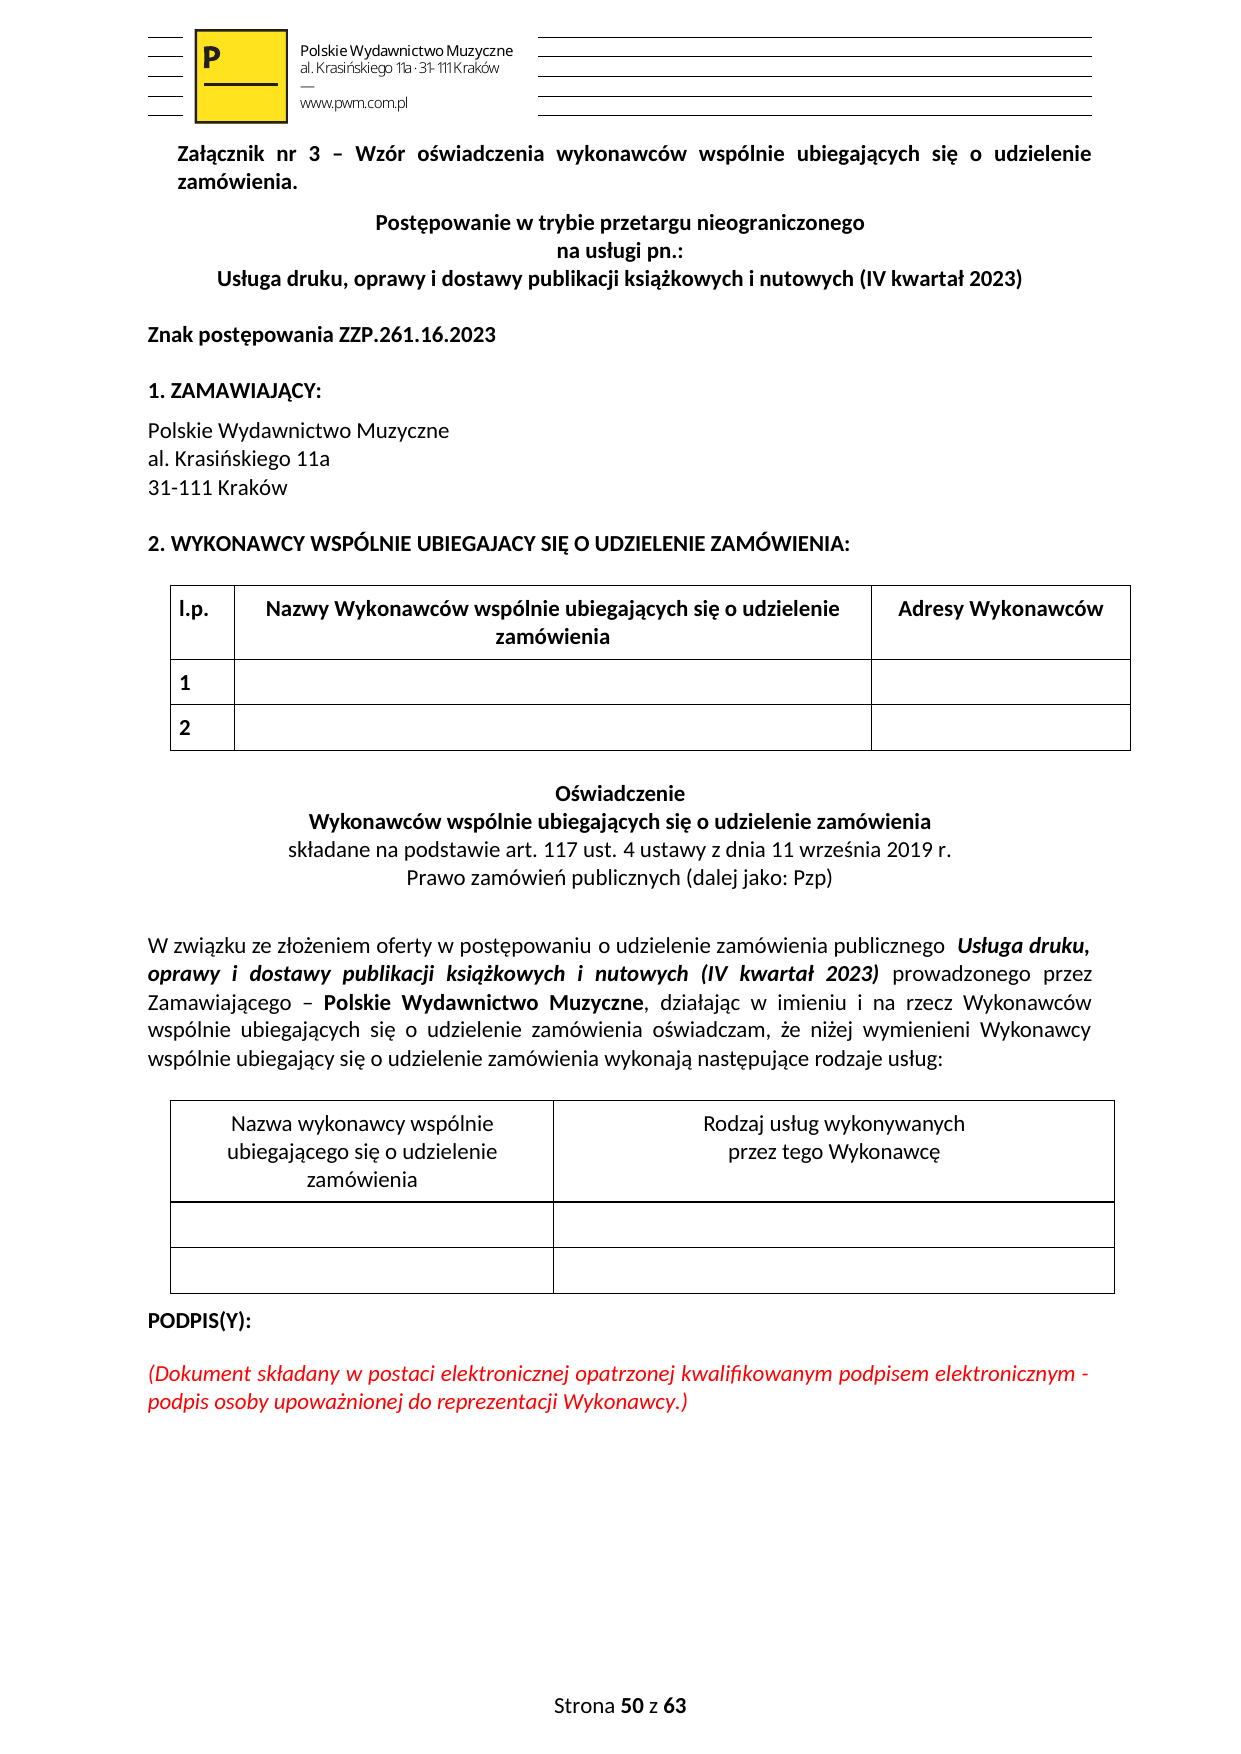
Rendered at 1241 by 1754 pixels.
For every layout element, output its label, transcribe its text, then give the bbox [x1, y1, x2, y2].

table_cell [554, 1248, 1114, 1293]
text 1. ZAMAWIAJĄCY: [148, 376, 1093, 404]
text Znak postępowania ZZP.261.16.2023 [148, 320, 1093, 348]
table_header l.p. [171, 586, 234, 658]
text Usługa druku, oprawy i dostawy publikacji książkowych i nutowych (IV kwartał 2023) [148, 264, 1093, 292]
text Wykonawców wspólnie ubiegających się o udzielenie zamówienia [148, 807, 1093, 835]
table_cell [872, 660, 1130, 704]
table_header Adresy Wykonawców [872, 586, 1130, 658]
table_header Nazwa wykonawcy wspólnie ubiegającego się o udzielenie zamówienia [171, 1101, 553, 1201]
table_cell [235, 660, 871, 704]
text składane na podstawie art. 117 ust. 4 ustawy z dnia 11 września 2019 r. [148, 835, 1093, 863]
table_header Nazwy Wykonawców wspólnie ubiegających się o udzielenie zamówienia [235, 586, 871, 658]
subtitle Załącznik nr 3 – Wzór oświadczenia wykonawców wspólnie ubiegających się o udzielenie zamówienia. [177, 139, 1093, 195]
text 2. WYKONAWCY WSPÓLNIE UBIEGAJACY SIĘ O UDZIELENIE ZAMÓWIENIA: [148, 529, 1093, 557]
table_header Rodzaj usług wykonywanych przez tego Wykonawcę [554, 1101, 1114, 1201]
table_cell 1 [171, 660, 234, 704]
table_cell [554, 1203, 1114, 1247]
table_cell [235, 705, 871, 750]
text Polskie Wydawnictwo Muzyczne [148, 417, 1093, 444]
text 31-111 Kraków [148, 473, 1093, 501]
text al. Krasińskiego 11a [148, 444, 1093, 473]
table_cell 2 [171, 705, 234, 750]
text Postępowanie w trybie przetargu nieograniczonego [148, 208, 1093, 236]
text (Dokument składany w postaci elektronicznej opatrzonej kwalifikowanym podpisem elektronicznym - podpis osoby upoważnionej do reprezentacji Wykonawcy.) [148, 1359, 1093, 1416]
table_cell [171, 1248, 553, 1293]
text Oświadczenie [148, 779, 1093, 807]
text Prawo zamówień publicznych (dalej jako: Pzp) [148, 863, 1093, 891]
text na usługi pn.: [148, 236, 1093, 264]
table_cell [872, 705, 1130, 750]
text PODPIS(Y): [148, 1306, 1093, 1334]
text W związku ze złożeniem oferty w postępowaniu o udzielenie zamówienia publicznego Usługa druku, oprawy i dostawy publikacji książkowych i nutowych (IV kwartał 2023) prowadzonego przez Zamawiającego – Polskie Wydawnictwo Muzyczne, działając w imieniu i na rzecz Wykonawców wspólnie ubiegających się o udzielenie zamówienia oświadczam, że niżej wymienieni Wykonawcy wspólnie ubiegający się o udzielenie zamówienia wykonają następujące rodzaje usług: [148, 932, 1093, 1072]
table_cell [171, 1203, 553, 1247]
